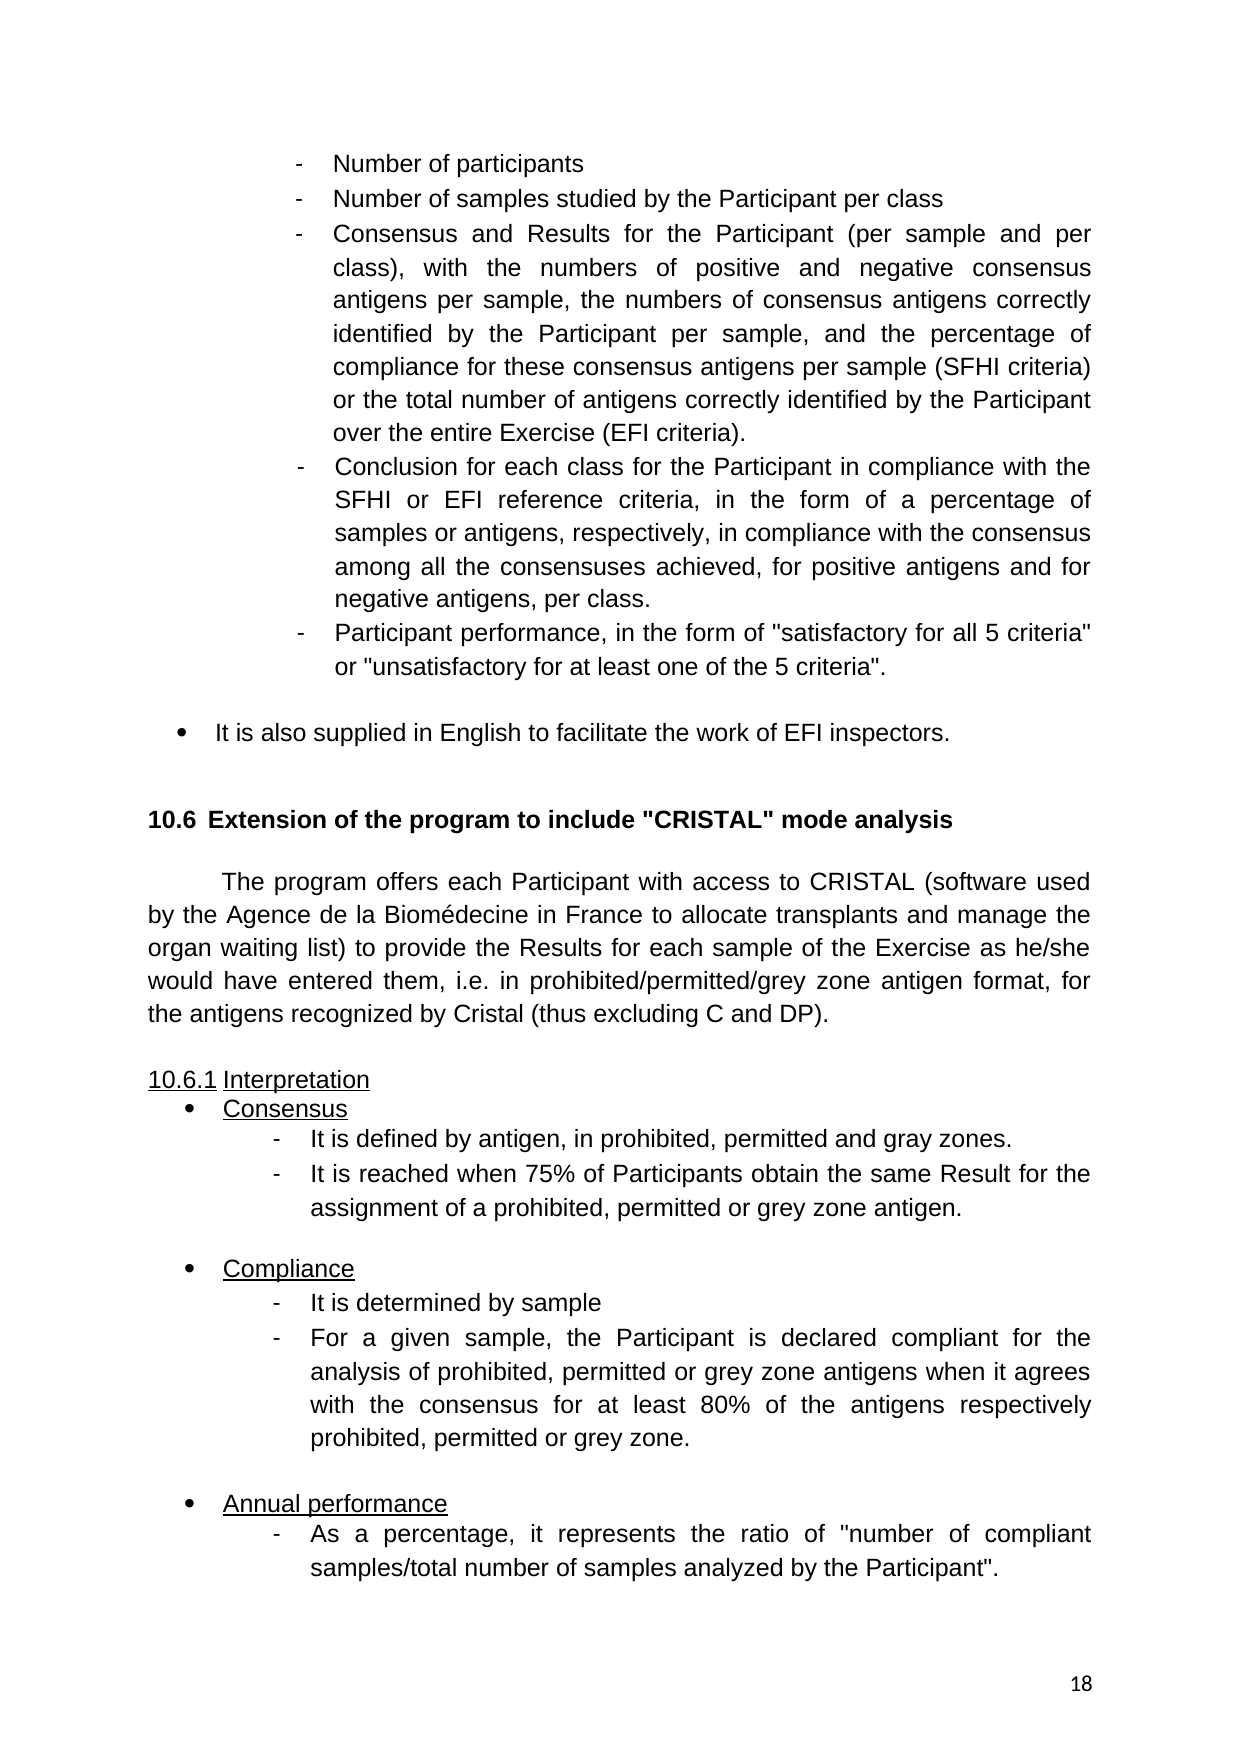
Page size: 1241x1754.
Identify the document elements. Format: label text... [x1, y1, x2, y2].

subtitle Interpretation [148, 1065, 1092, 1094]
list For a given sample, the Participant is declared compliant for the analysis of prohibited, permitted or grey zone antigens when it agrees with the consensus for at least 80% of the antigens respectively prohibited, permitted or grey zone. [273, 1322, 1092, 1452]
text The program offers each Participant with access to CRISTAL (software used by the Agence de la Biomédecine in France to allocate transplants and manage the organ waiting list) to provide the Results for each sample of the Exercise as he/she would have entered them, i.e. in prohibited/permitted/grey zone antigen format, for the antigens recognized by Cristal (thus excluding C and DP). [148, 867, 1092, 1028]
subtitle Extension of the program to include "CRISTAL" mode analysis [148, 805, 1092, 834]
list It is defined by antigen, in prohibited, permitted and gray zones. [273, 1123, 1092, 1153]
list As a percentage, it represents the ratio of "number of compliant samples/total number of samples analyzed by the Participant". [273, 1518, 1092, 1582]
list Number of samples studied by the Participant per class [295, 183, 1092, 213]
list Consensus and Results for the Participant (per sample and per class), with the numbers of positive and negative consensus antigens per sample, the numbers of consensus antigens correctly identified by the Participant per sample, and the percentage of compliance for these consensus antigens per sample (SFHI criteria) or the total number of antigens correctly identified by the Participant over the entire Exercise (EFI criteria). [295, 218, 1092, 446]
list Conclusion for each class for the Participant in compliance with the SFHI or EFI reference criteria, in the form of a percentage of samples or antigens, respectively, in compliance with the consensus among all the consensuses achieved, for positive antigens and for negative antigens, per class. [297, 451, 1092, 613]
list Consensus [185, 1094, 1092, 1123]
list It is determined by sample [273, 1287, 1092, 1318]
list Annual performance [185, 1489, 1092, 1518]
list Compliance [185, 1254, 1092, 1283]
list It is also supplied in English to facilitate the work of EFI inspectors. [177, 718, 1092, 747]
list It is reached when 75% of Participants obtain the same Result for the assignment of a prohibited, permitted or grey zone antigen. [273, 1158, 1092, 1221]
list Number of participants [295, 148, 1092, 178]
list Participant performance, in the form of "satisfactory for all 5 criteria" or "unsatisfactory for at least one of the 5 criteria". [297, 617, 1092, 681]
